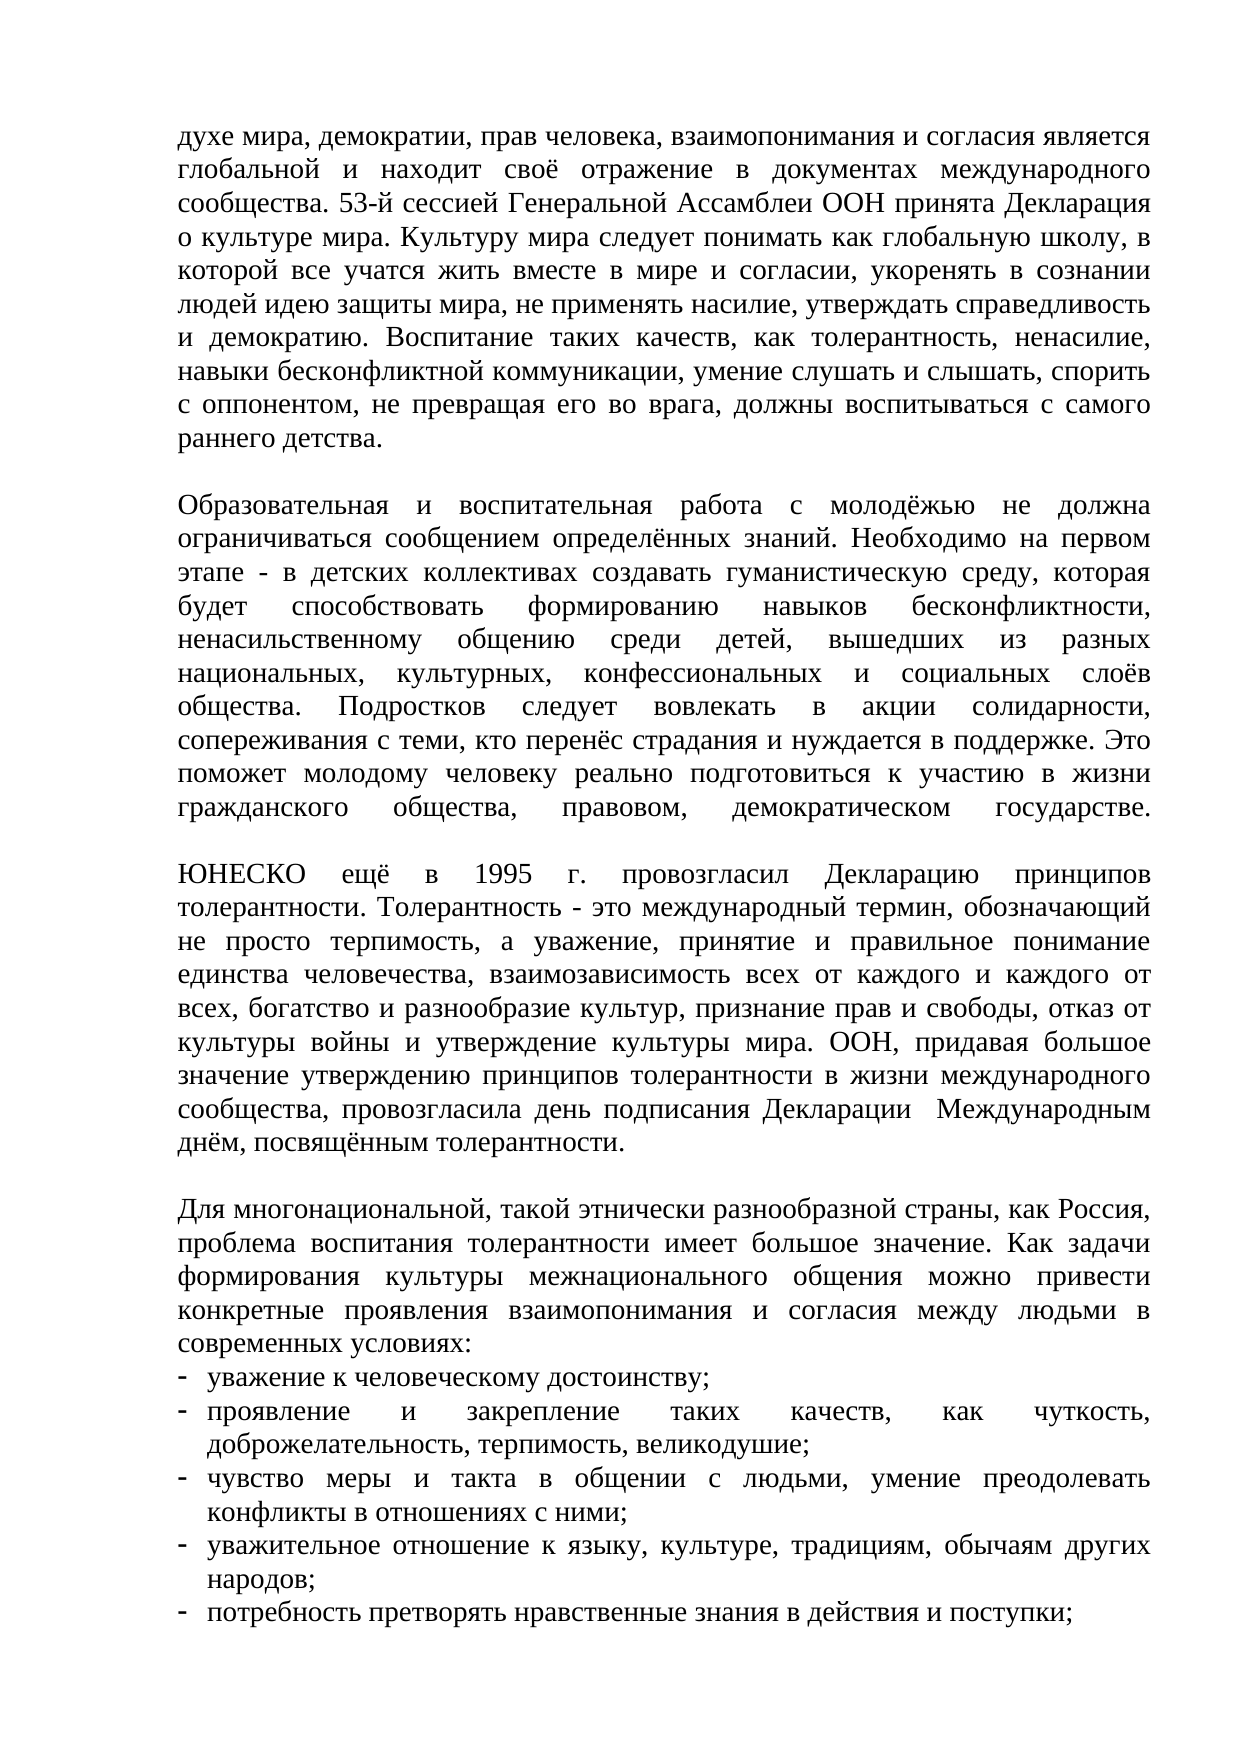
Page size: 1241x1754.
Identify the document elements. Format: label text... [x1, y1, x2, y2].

text Для многонациональной, такой этнически разнообразной страны, как Россия, проблема воспитания толерантности имеет большое значение. Как задачи формирования культуры межнационального общения можно привести конкретные проявления взаимопонимания и согласия между людьми в современных условиях: [177, 1158, 1152, 1359]
text Образовательная и воспитательная работа с молодёжью не должна ограничиваться сообщением определённых знаний. Необходимо на первом этапе - в детских коллективах создавать гуманистическую среду, которая будет способствовать формированию навыков бесконфликтности, ненасильственному общению среди детей, вышедших из разных национальных, культурных, конфессиональных и социальных слоёв общества. Подростков следует вовлекать в акции солидарности, сопереживания с теми, кто перенёс страдания и нуждается в поддержке. Это поможет молодому человеку реально подготовиться к участию в жизни гражданского общества, правовом, демократическом государстве. ЮНЕСКО ещё в 1995 г. провозгласил Декларацию принципов толерантности. Толерантность - это международный термин, обозначающий не просто терпимость, а уважение, принятие и правильное понимание единства человечества, взаимозависимость всех от каждого и каждого от всех, богатство и разнообразие культур, признание прав и свободы, отказ от культуры войны и утверждение культуры мира. ООН, придавая большое значение утверждению принципов толерантности в жизни международного сообщества, провозгласила день подписания Декларации Международным днём, посвящённым толерантности. [177, 487, 1152, 1158]
list уважительное отношение к языку, культуре, традициям, обычаям других народов; [177, 1527, 1152, 1594]
list уважение к человеческому достоинству; [177, 1359, 1152, 1393]
list проявление и закрепление таких качеств, как чуткость, доброжелательность, терпимость, великодушие; [177, 1393, 1152, 1460]
list чувство меры и такта в общении с людьми, умение преодолевать конфликты в отношениях с ними; [177, 1460, 1152, 1527]
list потребность претворять нравственные знания в действия и поступки; [177, 1594, 1152, 1628]
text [177, 118, 1152, 453]
